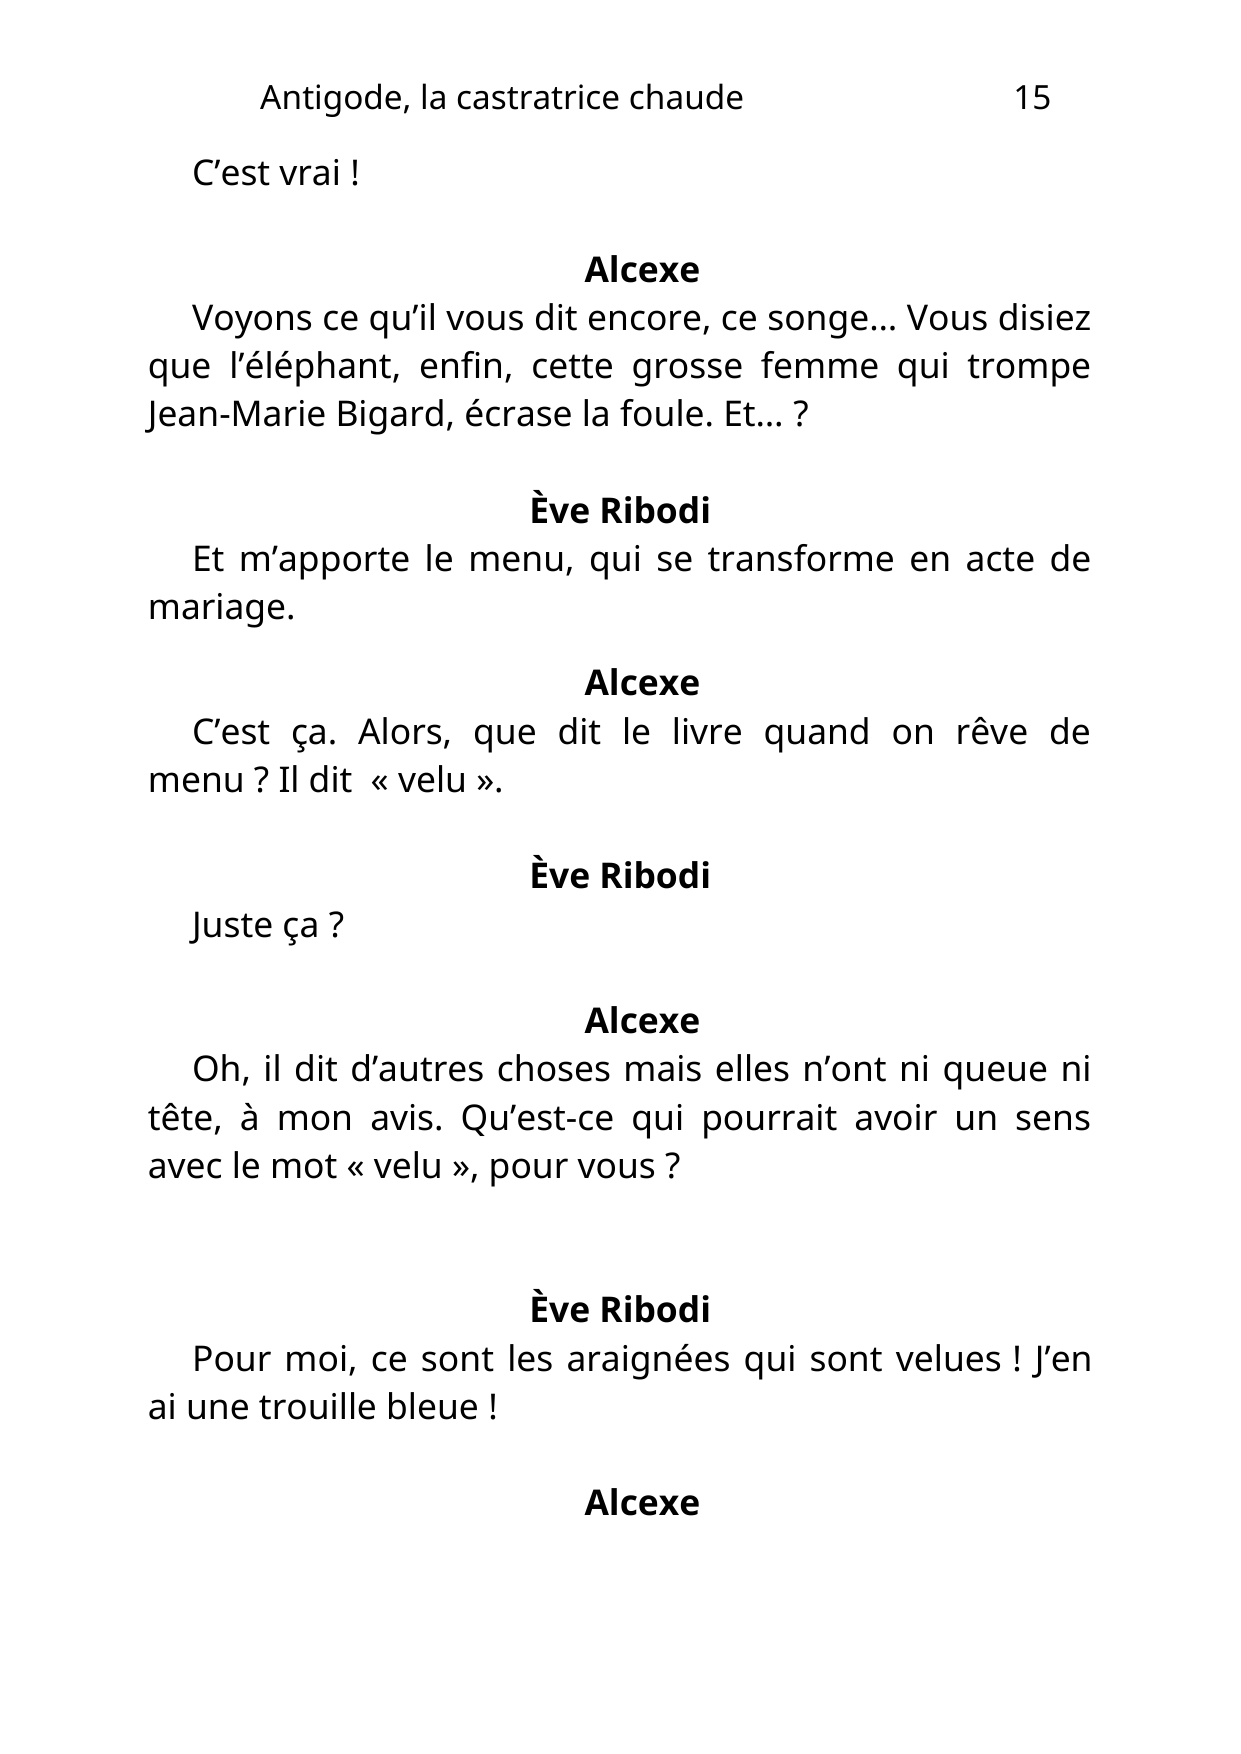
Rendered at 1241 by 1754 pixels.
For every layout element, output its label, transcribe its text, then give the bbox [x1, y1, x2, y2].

text Voyons ce qu’il vous dit encore, ce songe… Vous disiez que l’éléphant, enfin, cette grosse femme qui trompe Jean-Marie Bigard, écrase la foule. Et… ? [148, 292, 1093, 437]
text Alcexe [148, 1478, 1093, 1526]
text Juste ça ? [148, 899, 1093, 947]
text Ève Ribodi [148, 485, 1093, 533]
text Alcexe [148, 996, 1093, 1044]
text Ève Ribodi [148, 1285, 1093, 1333]
text C’est vrai ! [148, 148, 1093, 196]
text C’est ça. Alors, que dit le livre quand on rêve de menu ? Il dit « velu ». [148, 706, 1093, 803]
text Oh, il dit d’autres choses mais elles n’ont ni queue ni tête, à mon avis. Qu’est-ce qui pourrait avoir un sens avec le mot « velu », pour vous ? [148, 1044, 1093, 1188]
text Alcexe [148, 658, 1093, 706]
text Pour moi, ce sont les araignées qui sont velues ! J’en ai une trouille bleue ! [148, 1333, 1093, 1429]
text Ève Ribodi [148, 851, 1093, 899]
text Et m’apporte le menu, qui se transforme en acte de mariage. [148, 533, 1093, 630]
text Alcexe [148, 244, 1093, 292]
